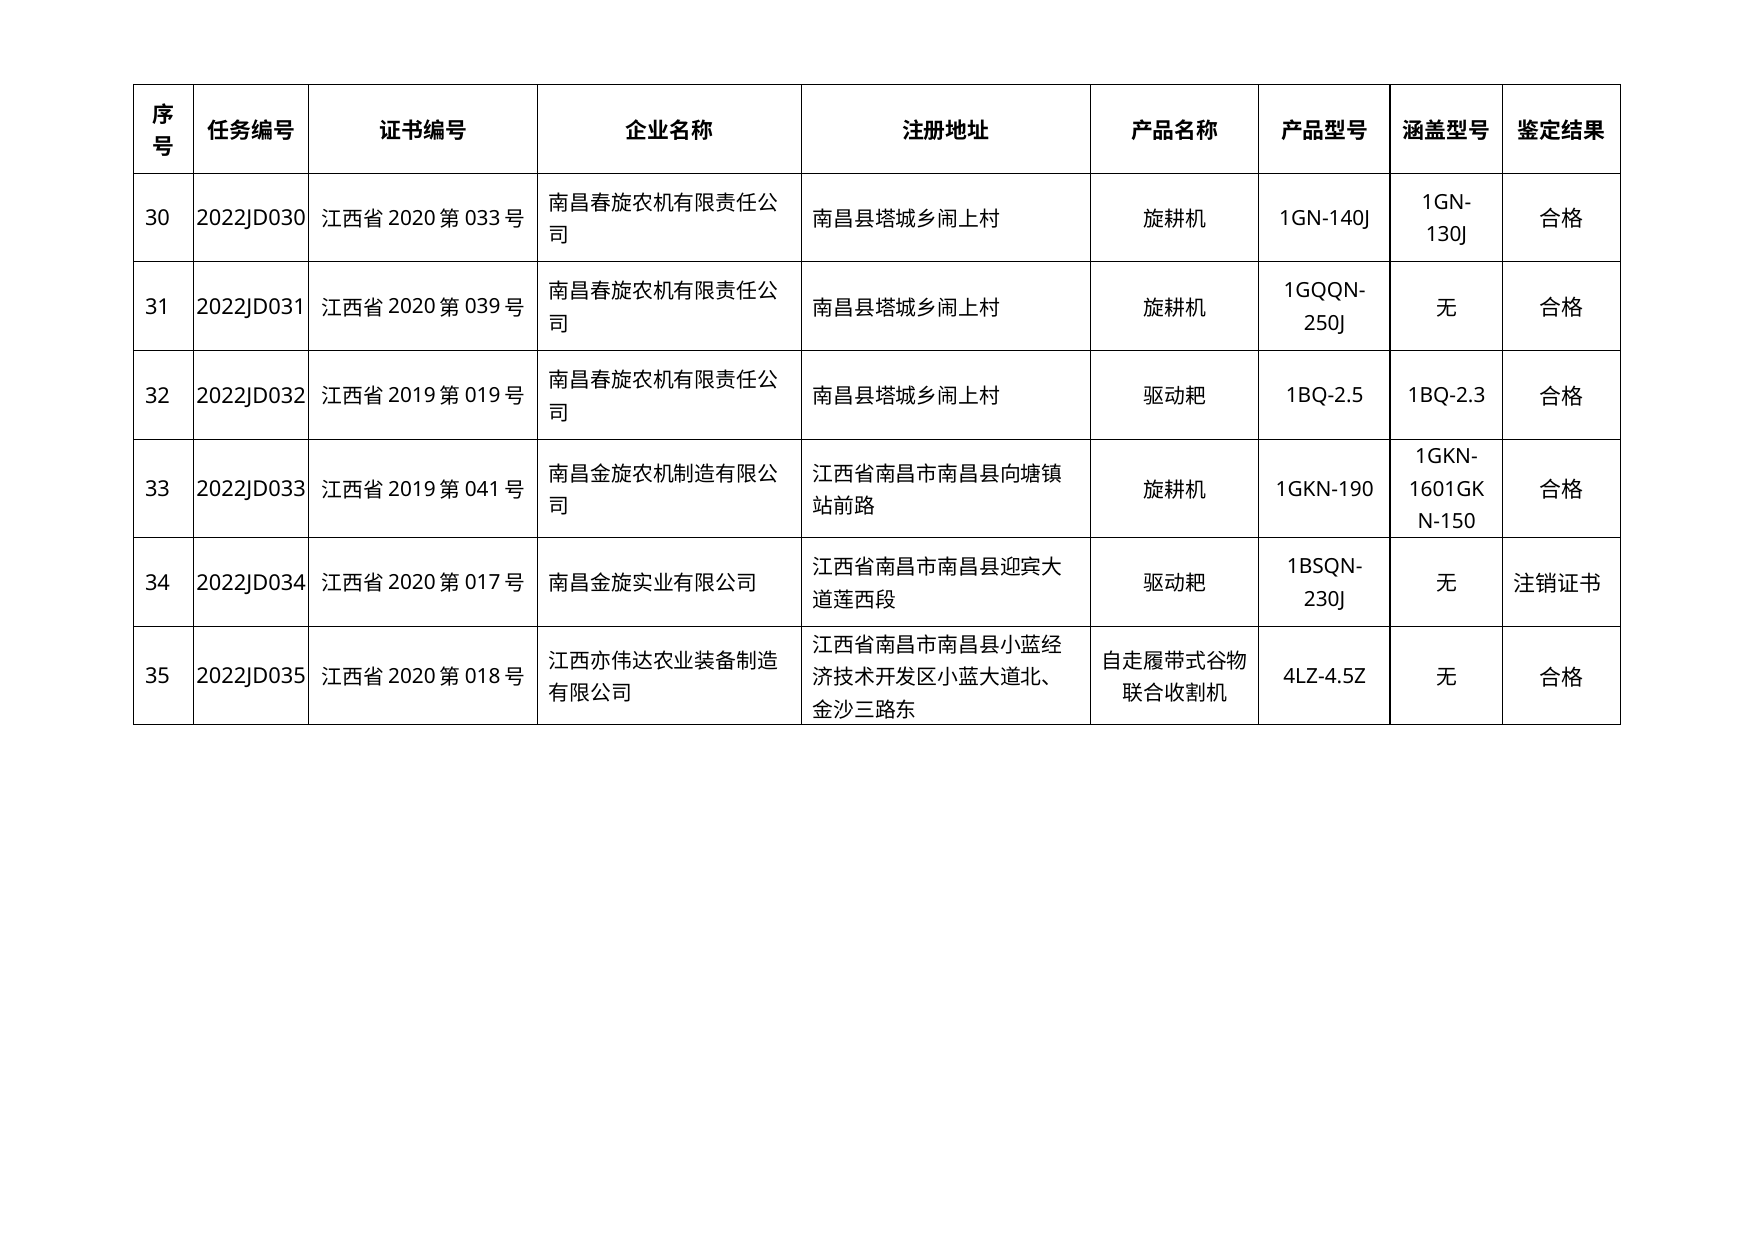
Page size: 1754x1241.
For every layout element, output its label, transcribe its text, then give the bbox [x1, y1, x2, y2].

table_cell 合格 [1503, 351, 1620, 438]
table_cell 江西省南昌市南昌县小蓝经济技术开发区小蓝大道北、金沙三路东 [802, 627, 1090, 724]
table_header 产品名称 [1091, 85, 1258, 172]
table_cell [134, 440, 193, 537]
table_cell [134, 538, 193, 626]
table_cell 南昌春旋农机有限责任公司 [538, 174, 801, 261]
table_cell [134, 627, 193, 724]
table_cell 2022JD034 [194, 538, 308, 626]
table_cell 南昌县塔城乡闹上村 [802, 351, 1090, 438]
table_cell 南昌县塔城乡闹上村 [802, 262, 1090, 350]
table_cell [134, 174, 193, 261]
table_cell 1GQQN-250J [1259, 262, 1389, 350]
table_cell 2022JD031 [194, 262, 308, 350]
table_cell 4LZ-4.5Z [1259, 627, 1389, 724]
table_cell 1GN-140J [1259, 174, 1389, 261]
table_cell 2022JD033 [194, 440, 308, 537]
table_cell [134, 351, 193, 438]
table_cell 2022JD030 [194, 174, 308, 261]
table_cell [134, 262, 193, 350]
table_cell 1BQ-2.3 [1391, 351, 1502, 438]
table_cell 南昌春旋农机有限责任公司 [538, 262, 801, 350]
table_cell 合格 [1503, 174, 1620, 261]
table_cell 江西省2019第019号 [309, 351, 537, 438]
table_cell 江西省2020第017号 [309, 538, 537, 626]
table_cell 2022JD035 [194, 627, 308, 724]
table_cell 注销证书 [1503, 538, 1620, 626]
table_cell 江西省南昌市南昌县向塘镇站前路 [802, 440, 1090, 537]
table_header 任务编号 [194, 85, 308, 172]
table_header 序号 [134, 85, 193, 172]
table_cell 合格 [1503, 627, 1620, 724]
table_cell 无 [1391, 262, 1502, 350]
table_cell 1GKN-1601GKN-150 [1391, 440, 1502, 537]
table_header 注册地址 [802, 85, 1090, 172]
table_cell 江西省2020第033号 [309, 174, 537, 261]
table_cell 1BSQN-230J [1259, 538, 1389, 626]
table_cell 江西省2019第041号 [309, 440, 537, 537]
table_cell 驱动耙 [1091, 538, 1258, 626]
table_cell 驱动耙 [1091, 351, 1258, 438]
table_cell 南昌金旋实业有限公司 [538, 538, 801, 626]
table_cell 江西省2020第018号 [309, 627, 537, 724]
table_cell 南昌县塔城乡闹上村 [802, 174, 1090, 261]
table_cell 合格 [1503, 262, 1620, 350]
table_cell 江西亦伟达农业装备制造有限公司 [538, 627, 801, 724]
table_header 证书编号 [309, 85, 537, 172]
table_header 鉴定结果 [1503, 85, 1620, 172]
table_cell 1BQ-2.5 [1259, 351, 1389, 438]
table_cell 江西省南昌市南昌县迎宾大道莲西段 [802, 538, 1090, 626]
table_header 产品型号 [1259, 85, 1389, 172]
table_cell 1GN-130J [1391, 174, 1502, 261]
table_cell 合格 [1503, 440, 1620, 537]
table_header 涵盖型号 [1391, 85, 1502, 172]
table_cell 无 [1391, 627, 1502, 724]
table_cell 南昌金旋农机制造有限公司 [538, 440, 801, 537]
table_header 企业名称 [538, 85, 801, 172]
table_cell 江西省2020第039号 [309, 262, 537, 350]
table_cell 无 [1391, 538, 1502, 626]
table_cell 2022JD032 [194, 351, 308, 438]
table_cell 南昌春旋农机有限责任公司 [538, 351, 801, 438]
table_cell 旋耕机 [1091, 174, 1258, 261]
table_cell 旋耕机 [1091, 262, 1258, 350]
table_cell 1GKN-190 [1259, 440, 1389, 537]
table_cell 自走履带式谷物联合收割机 [1091, 627, 1258, 724]
table_cell 旋耕机 [1091, 440, 1258, 537]
